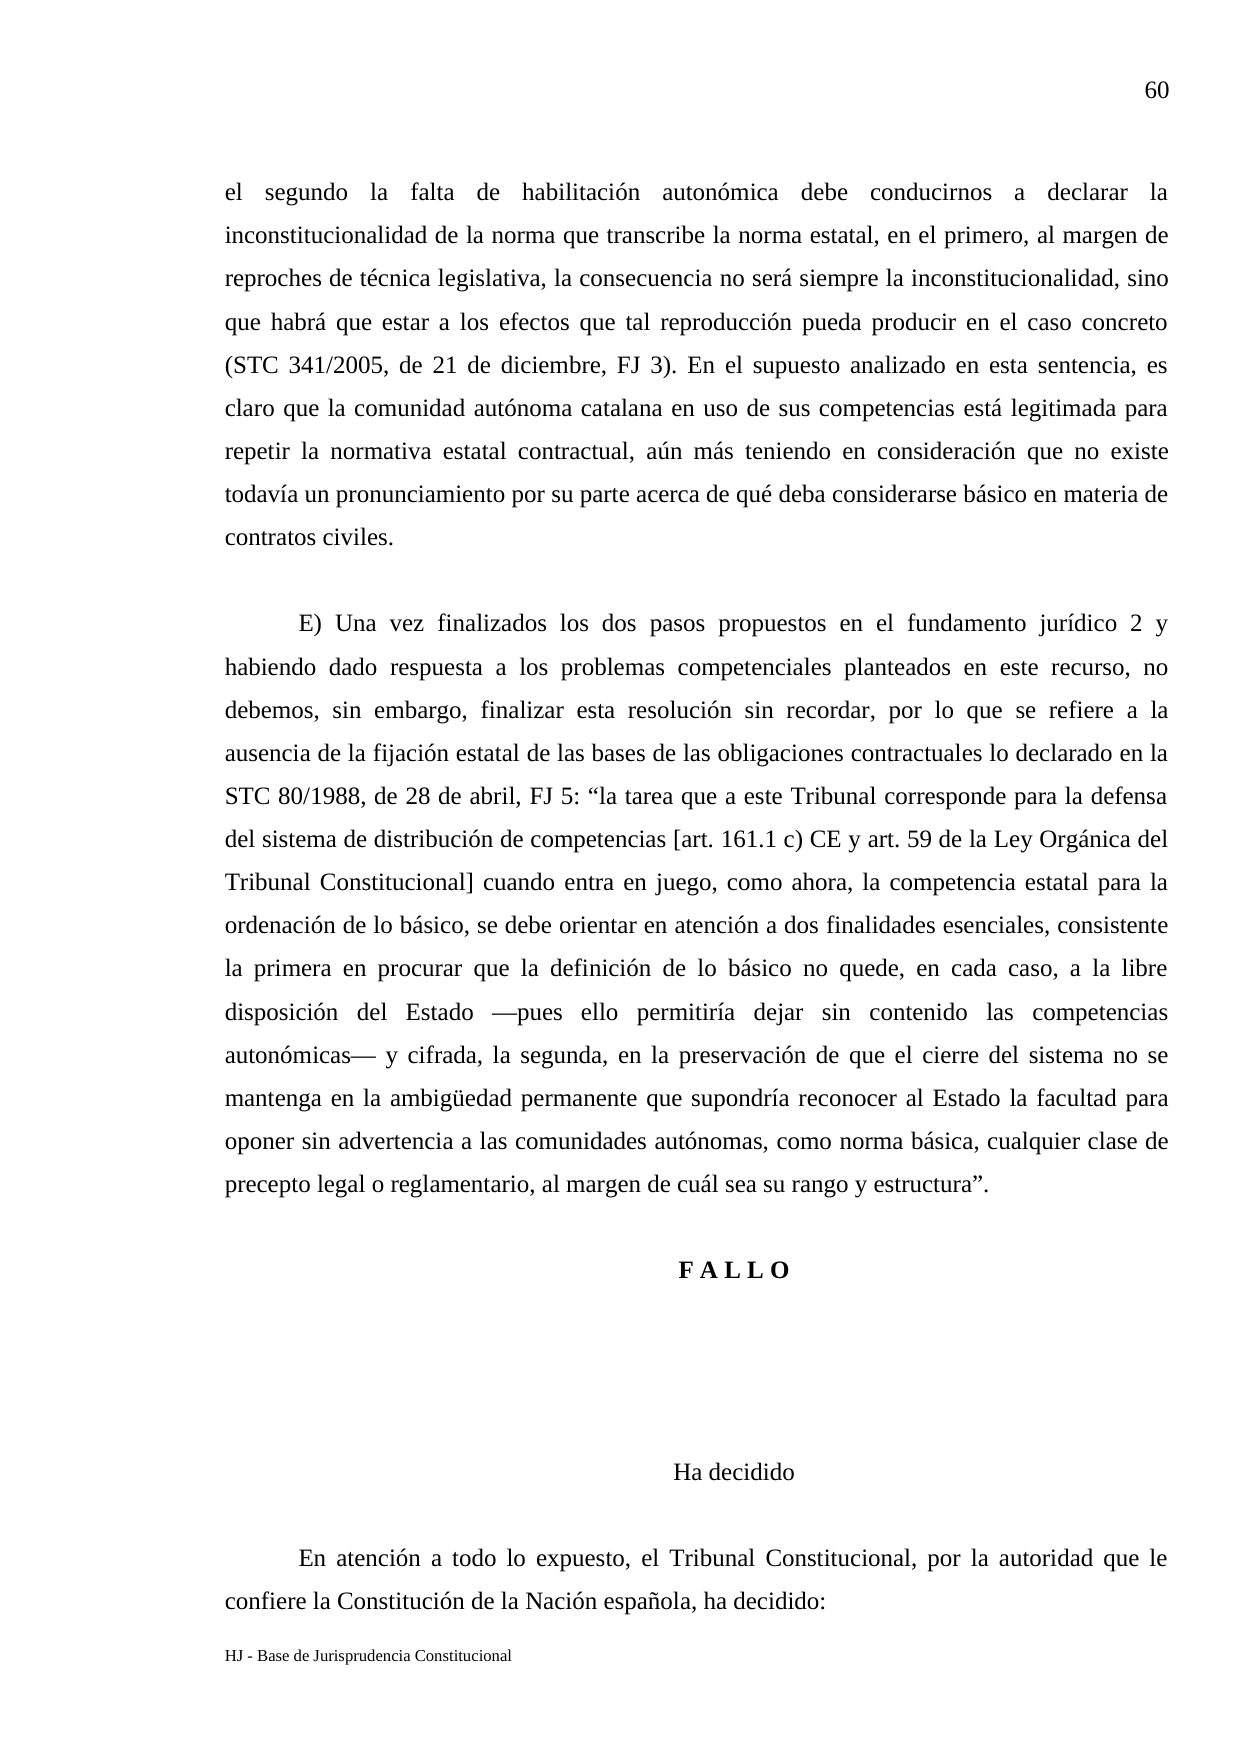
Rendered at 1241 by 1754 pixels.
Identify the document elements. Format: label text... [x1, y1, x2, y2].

text Ha decidido [224, 1457, 1169, 1485]
subtitle F A L L O [224, 1255, 1169, 1284]
text En atención a todo lo expuesto, el Tribunal Constitucional, por la autoridad que le confiere la Constitución de la Nación española, ha decidido: [224, 1543, 1169, 1615]
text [224, 177, 1169, 551]
text E) Una vez finalizados los dos pasos propuestos en el fundamento jurídico 2 y habiendo dado respuesta a los problemas competenciales planteados en este recurso, no debemos, sin embargo, finalizar esta resolución sin recordar, por lo que se refiere a la ausencia de la fijación estatal de las bases de las obligaciones contractuales lo declarado en la STC 80/1988, de 28 de abril, FJ 5: “la tarea que a este Tribunal corresponde para la defensa del sistema de distribución de competencias [art. 161.1 c) CE y art. 59 de la Ley Orgánica del Tribunal Constitucional] cuando entra en juego, como ahora, la competencia estatal para la ordenación de lo básico, se debe orientar en atención a dos finalidades esenciales, consistente la primera en procurar que la definición de lo básico no quede, en cada caso, a la libre disposición del Estado —pues ello permitiría dejar sin contenido las competencias autonómicas— y cifrada, la segunda, en la preservación de que el cierre del sistema no se mantenga en la ambigüedad permanente que supondría reconocer al Estado la facultad para oponer sin advertencia a las comunidades autónomas, como norma básica, cualquier clase de precepto legal o reglamentario, al margen de cuál sea su rango y estructura”. [224, 608, 1169, 1198]
